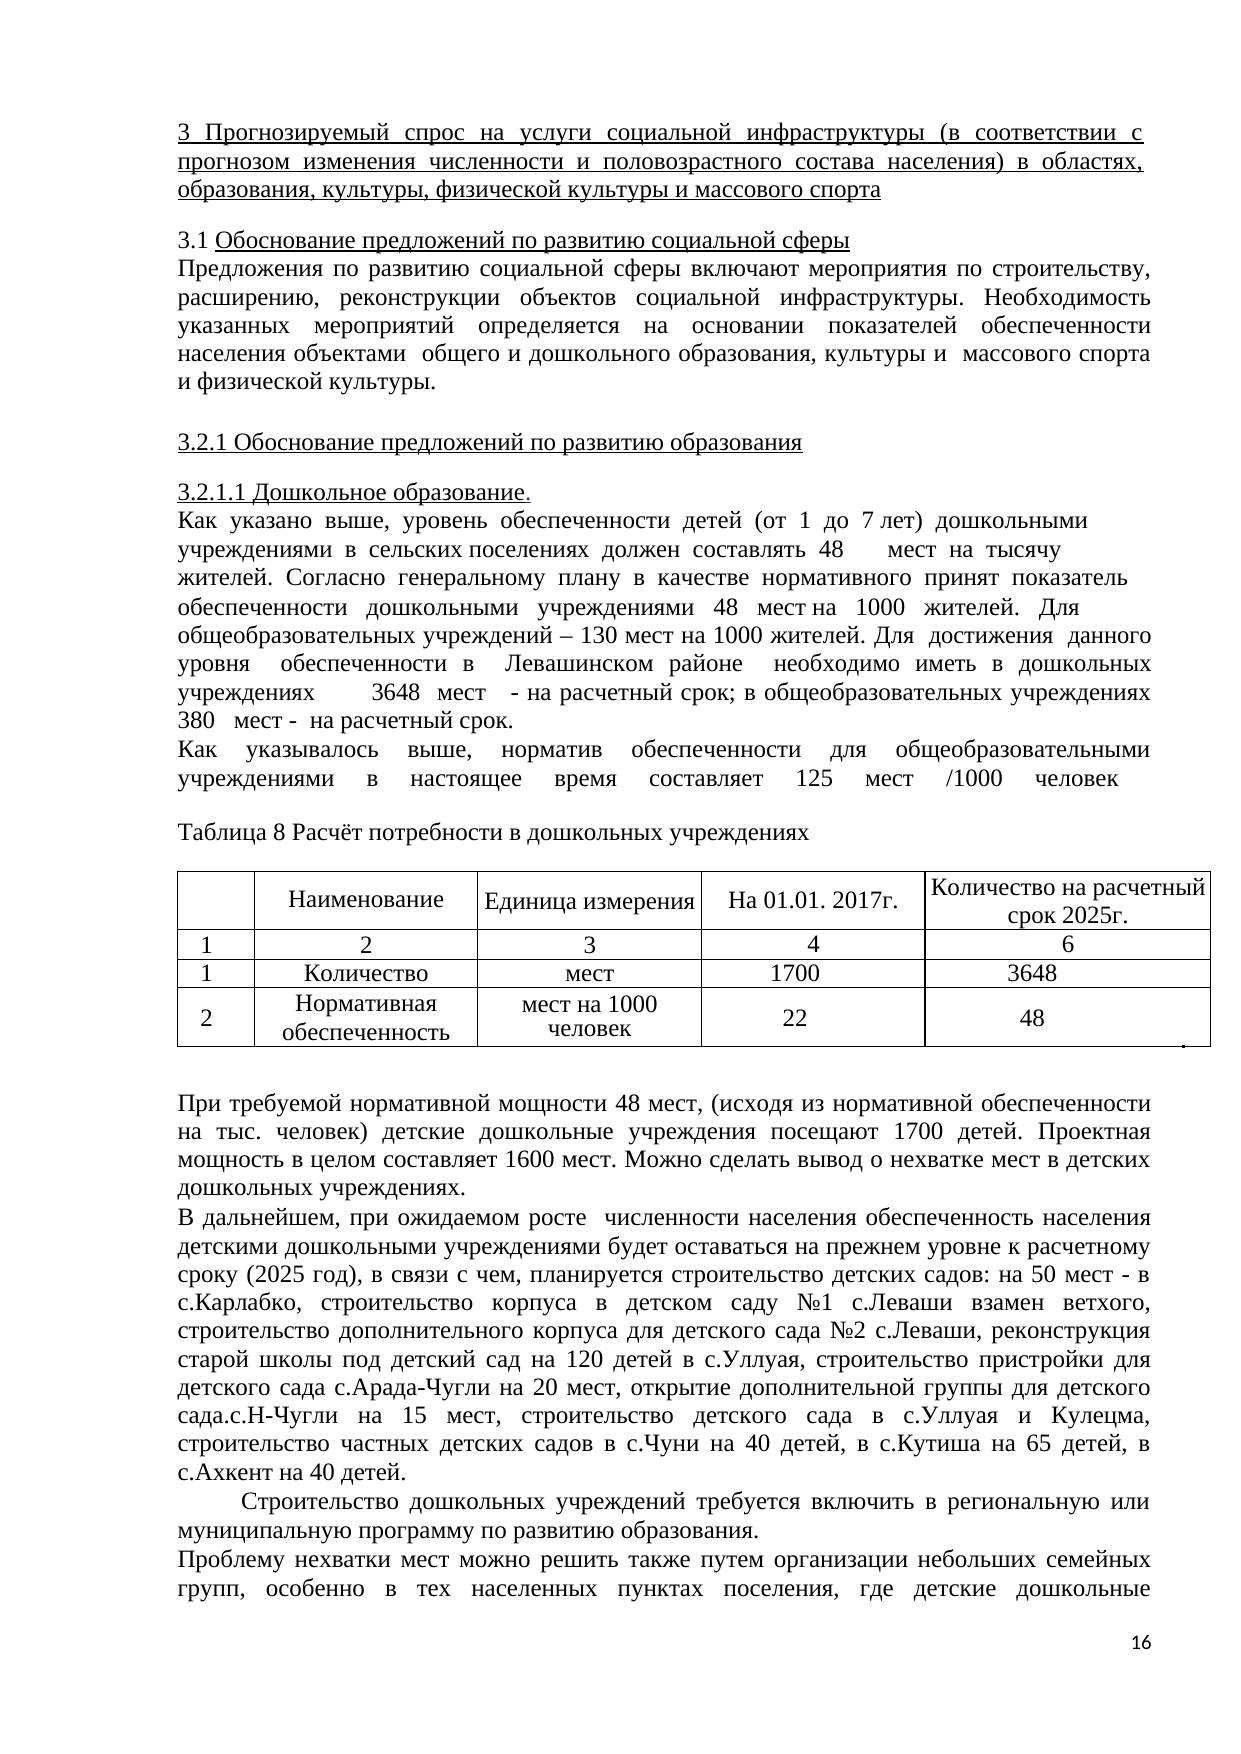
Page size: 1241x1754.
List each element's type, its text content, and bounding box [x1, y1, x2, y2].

table_cell мест на 1000 человек [478, 988, 701, 1046]
text учреждениями в сельских поселениях должен составлять 48 мест на тысячу [177, 534, 1152, 563]
text Предложения по развитию социальной сферы включают мероприятия по строительству, расширению, реконструкции объектов социальной инфраструктуры. Необходимость указанных мероприятий определяется на основании показателей обеспеченности населения объектами общего и дошкольного образования, культуры и массового спорта и физической культуры. [177, 254, 1152, 395]
text Как указывалось выше, норматив обеспеченности для общеобразовательными учреждениями в настоящее время составляет 125 мест /1000 человек [177, 734, 1152, 817]
text Строительство дошкольных учреждений требуется включить в региональную или муниципальную программу по развитию образования. [177, 1487, 1152, 1543]
text обеспеченности дошкольными учреждениями 48 мест на 1000 жителей. Для [177, 592, 1152, 620]
text общеобразовательных учреждений – 130 мест на 1000 жителей. Для достижения данного уровня обеспеченности в Левашинском районе необходимо иметь в дошкольных учреждениях 3648 мест - на расчетный срок; в общеобразовательных учреждениях 380 мест - на расчетный срок. [177, 620, 1152, 734]
table_cell Нормативная обеспеченность [255, 988, 477, 1046]
text 3 Прогнозируемый спрос на услуги социальной инфраструктуры (в соответствии с прогнозом изменения численности и половозрастного состава населения) в областях, образования, культуры, физической культуры и массового спорта [177, 143, 1143, 171]
text В дальнейшем, при ожидаемом росте численности населения обеспеченность населения детскими дошкольными учреждениями будет оставаться на прежнем уровне к расчетному сроку (2025 год), в связи с чем, планируется строительство детских садов: на 50 мест - в с.Карлабко, строительство корпуса в детском саду №1 с.Леваши взамен ветхого, строительство дополнительного корпуса для детского сада №2 с.Леваши, реконструкция старой школы под детский сад на 120 детей в с.Уллуая, строительство пристройки для детского сада с.Арада-Чугли на 20 мест, открытие дополнительной группы для детского сада.с.Н-Чугли на 15 мест, строительство детского сада в с.Уллуая и Кулецма, строительство частных детских садов в с.Чуни на 40 детей, в с.Кутиша на 65 детей, в с.Ахкент на 40 детей. [177, 1203, 1152, 1486]
table_cell 2 [255, 930, 477, 959]
text 3.2.1.1 Дошкольное образование. [177, 477, 1152, 506]
table_cell 48 [926, 988, 1210, 1046]
text 3 Прогнозируемый спрос на услуги социальной инфраструктуры (в соответствии с прогнозом изменения численности и половозрастного состава населения) в областях, образования, культуры, физической культуры и массового спорта [177, 172, 1143, 203]
table_cell 4 [702, 930, 924, 959]
list Обоснование предложений по развитию социальной сферы [177, 225, 1152, 254]
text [177, 1545, 1152, 1602]
table_cell 1 [178, 960, 254, 987]
table_header [178, 872, 254, 929]
table_cell 3 [478, 930, 701, 959]
table_header Наименование [255, 872, 477, 929]
text 3.2.1 Обоснование предложений по развитию образования [177, 427, 1152, 456]
table_cell Количество [255, 960, 477, 987]
table_cell 1700 [702, 960, 924, 987]
table_header Единица измерения [478, 872, 701, 929]
table_cell 22 [702, 988, 924, 1046]
text При требуемой нормативной мощности 48 мест, (исходя из нормативной обеспеченности на тыс. человек) детские дошкольные учреждения посещают 1700 детей. Проектная мощность в целом составляет 1600 мест. Можно сделать вывод о нехватке мест в детских дошкольных учреждениях. [177, 1088, 1152, 1201]
text 3 Прогнозируемый спрос на услуги социальной инфраструктуры (в соответствии с прогнозом изменения численности и половозрастного состава населения) в областях, образования, культуры, физической культуры и массового спорта [177, 118, 1143, 142]
table_cell мест [478, 960, 701, 987]
text Таблица 8 Расчёт потребности в дошкольных учреждениях [177, 817, 1152, 846]
text Как указано выше, уровень обеспеченности детей (от 1 до 7 лет) дошкольными [177, 506, 1152, 534]
table_cell 2 [178, 988, 254, 1046]
table_cell 1 [178, 930, 254, 959]
text жителей. Согласно генеральному плану в качестве нормативного принят показатель [177, 563, 1152, 592]
table_cell 3648 [926, 960, 1210, 987]
table_cell 6 [926, 930, 1210, 959]
table_header Количество на расчетный срок 2025г. [926, 872, 1210, 929]
table_header На 01.01. 2017г. [702, 872, 924, 929]
